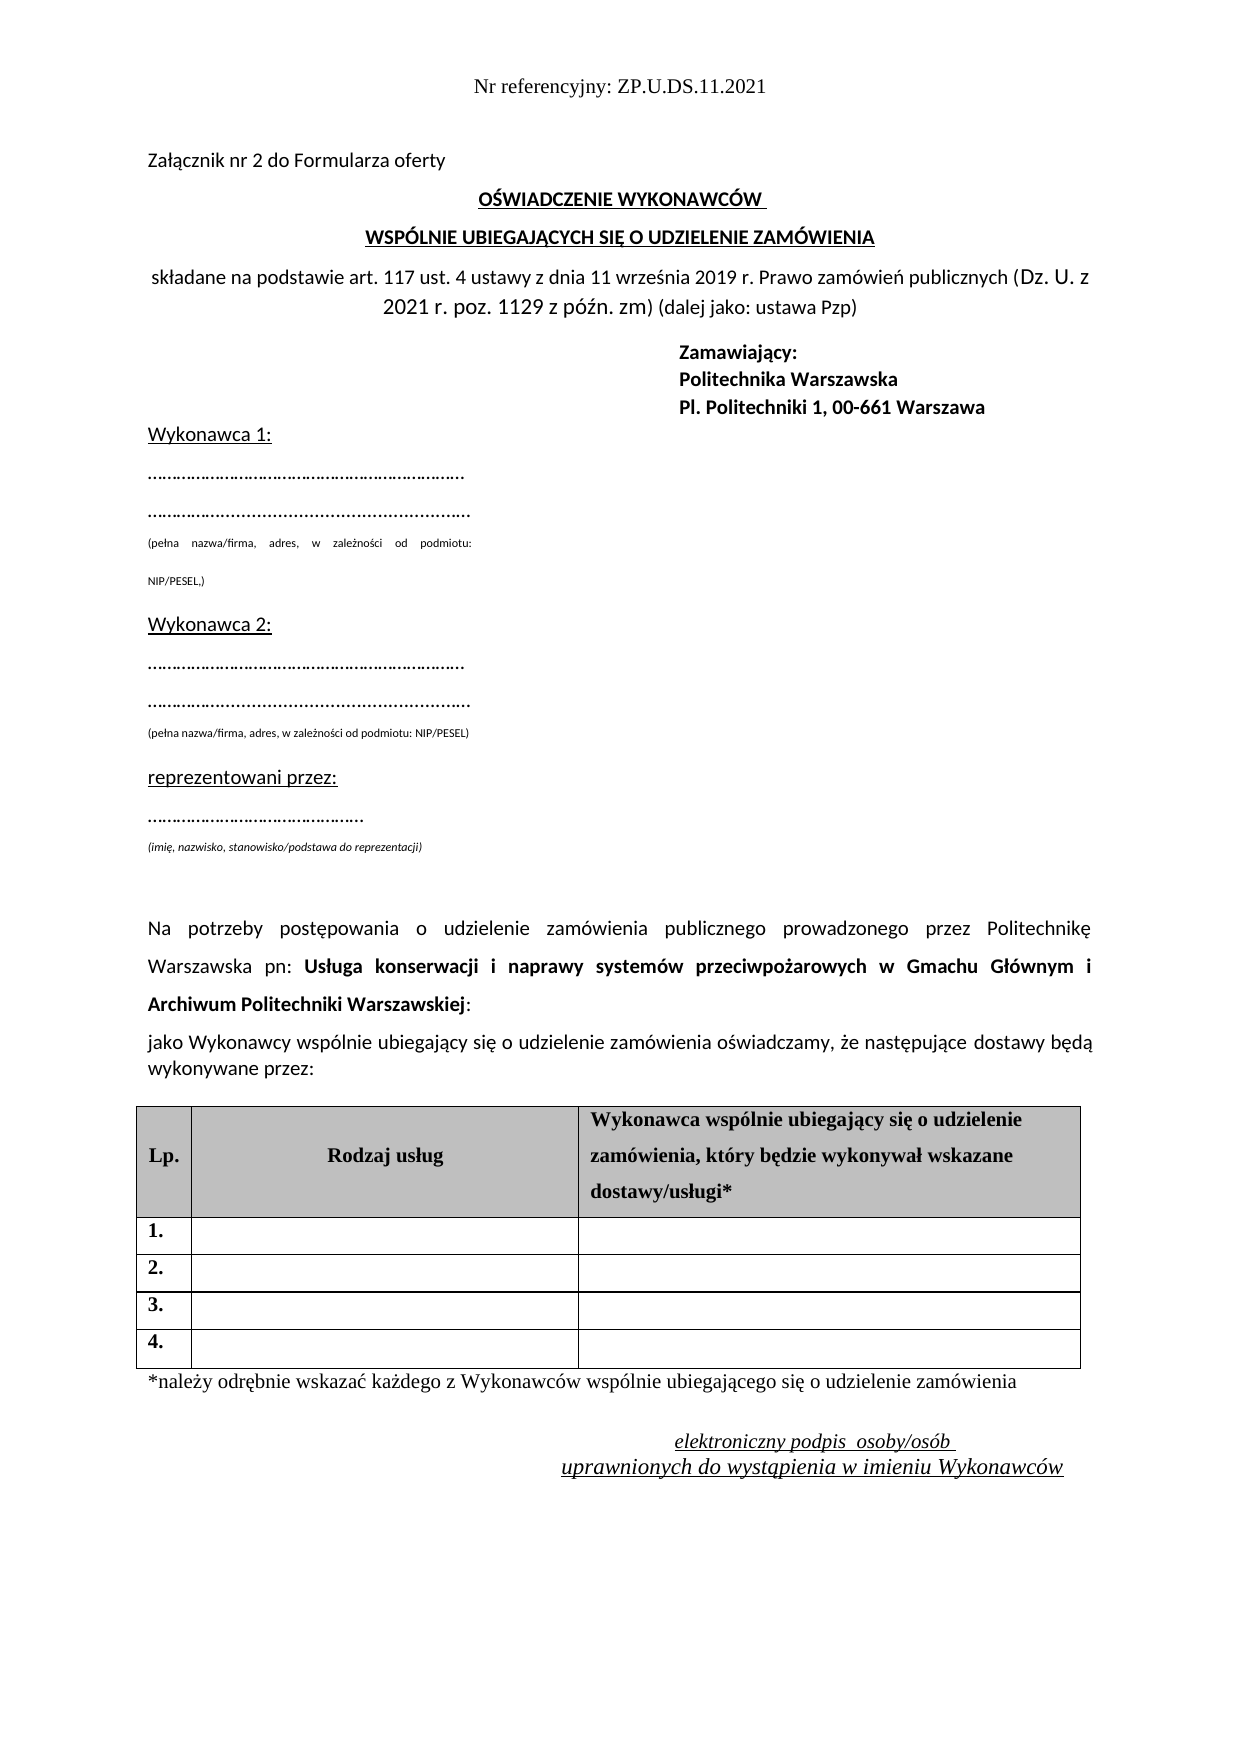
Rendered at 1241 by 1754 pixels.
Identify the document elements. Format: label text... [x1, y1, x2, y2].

table_cell [137, 1218, 191, 1254]
text uprawnionych do wystąpienia w imieniu Wykonawców [148, 1453, 1093, 1479]
table_cell [137, 1293, 191, 1328]
table_cell [192, 1293, 578, 1328]
text Załącznik nr 2 do Formularza oferty [148, 148, 1093, 173]
text reprezentowani przez: [148, 764, 1093, 789]
table_cell [579, 1293, 1080, 1328]
text Wykonawca 2: [148, 612, 1093, 637]
text (imię, nazwisko, stanowisko/podstawa do reprezentacji) [148, 840, 472, 865]
text jako Wykonawcy wspólnie ubiegający się o udzielenie zamówienia oświadczamy, że następujące dostawy będą wykonywane przez: [148, 1029, 1093, 1080]
table_cell [579, 1330, 1080, 1368]
table_cell [579, 1218, 1080, 1254]
text Na potrzeby postępowania o udzielenie zamówienia publicznego prowadzonego przez Politechnikę Warszawska pn: Usługa konserwacji i naprawy systemów przeciwpożarowych w Gmachu Głównym i Archiwum Politechniki Warszawskiej: [148, 915, 1093, 1017]
table_cell [137, 1255, 191, 1291]
table_cell [579, 1255, 1080, 1291]
table_header Lp. [137, 1107, 191, 1217]
text *należy odrębnie wskazać każdego z Wykonawców wspólnie ubiegającego się o udzielenie zamówienia [148, 1369, 1093, 1393]
table_cell [192, 1330, 578, 1368]
table_cell [192, 1218, 578, 1254]
text Zamawiający: [148, 339, 1093, 364]
table_cell 4. [137, 1330, 191, 1368]
text Pl. Politechniki 1, 00-661 Warszawa [605, 394, 1093, 419]
text Wykonawca 1: [148, 421, 1093, 447]
text elektroniczny podpis osoby/osób [148, 1429, 1093, 1453]
text składane na podstawie art. 117 ust. 4 ustawy z dnia 11 września 2019 r. Prawo zamówień publicznych (Dz. U. z 2021 r. poz. 1129 z późn. zm) (dalej jako: ustawa Pzp) [148, 262, 1093, 320]
text Politechnika Warszawska [148, 366, 1093, 392]
text WSPÓLNIE UBIEGAJĄCYCH SIĘ O UDZIELENIE ZAMÓWIENIA [148, 224, 1093, 249]
text ……………………………………… [148, 802, 472, 827]
table_cell [192, 1255, 578, 1291]
text OŚWIADCZENIE WYKONAWCÓW [148, 186, 1093, 211]
text ……………………………………………………………………….............................................…(pełna nazwa/firma, adres, w zależności od podmiotu: NIP/PESEL) [148, 649, 472, 751]
table_header Rodzaj usług [192, 1107, 578, 1217]
table_header Wykonawca wspólnie ubiegający się o udzielenie zamówienia, który będzie wykonywał wskazane dostawy/usługi* [579, 1107, 1080, 1217]
text ……………………………………………………………………….............................................…(pełna nazwa/firma, adres, w zależności od podmiotu: NIP/PESEL,) [148, 459, 472, 599]
